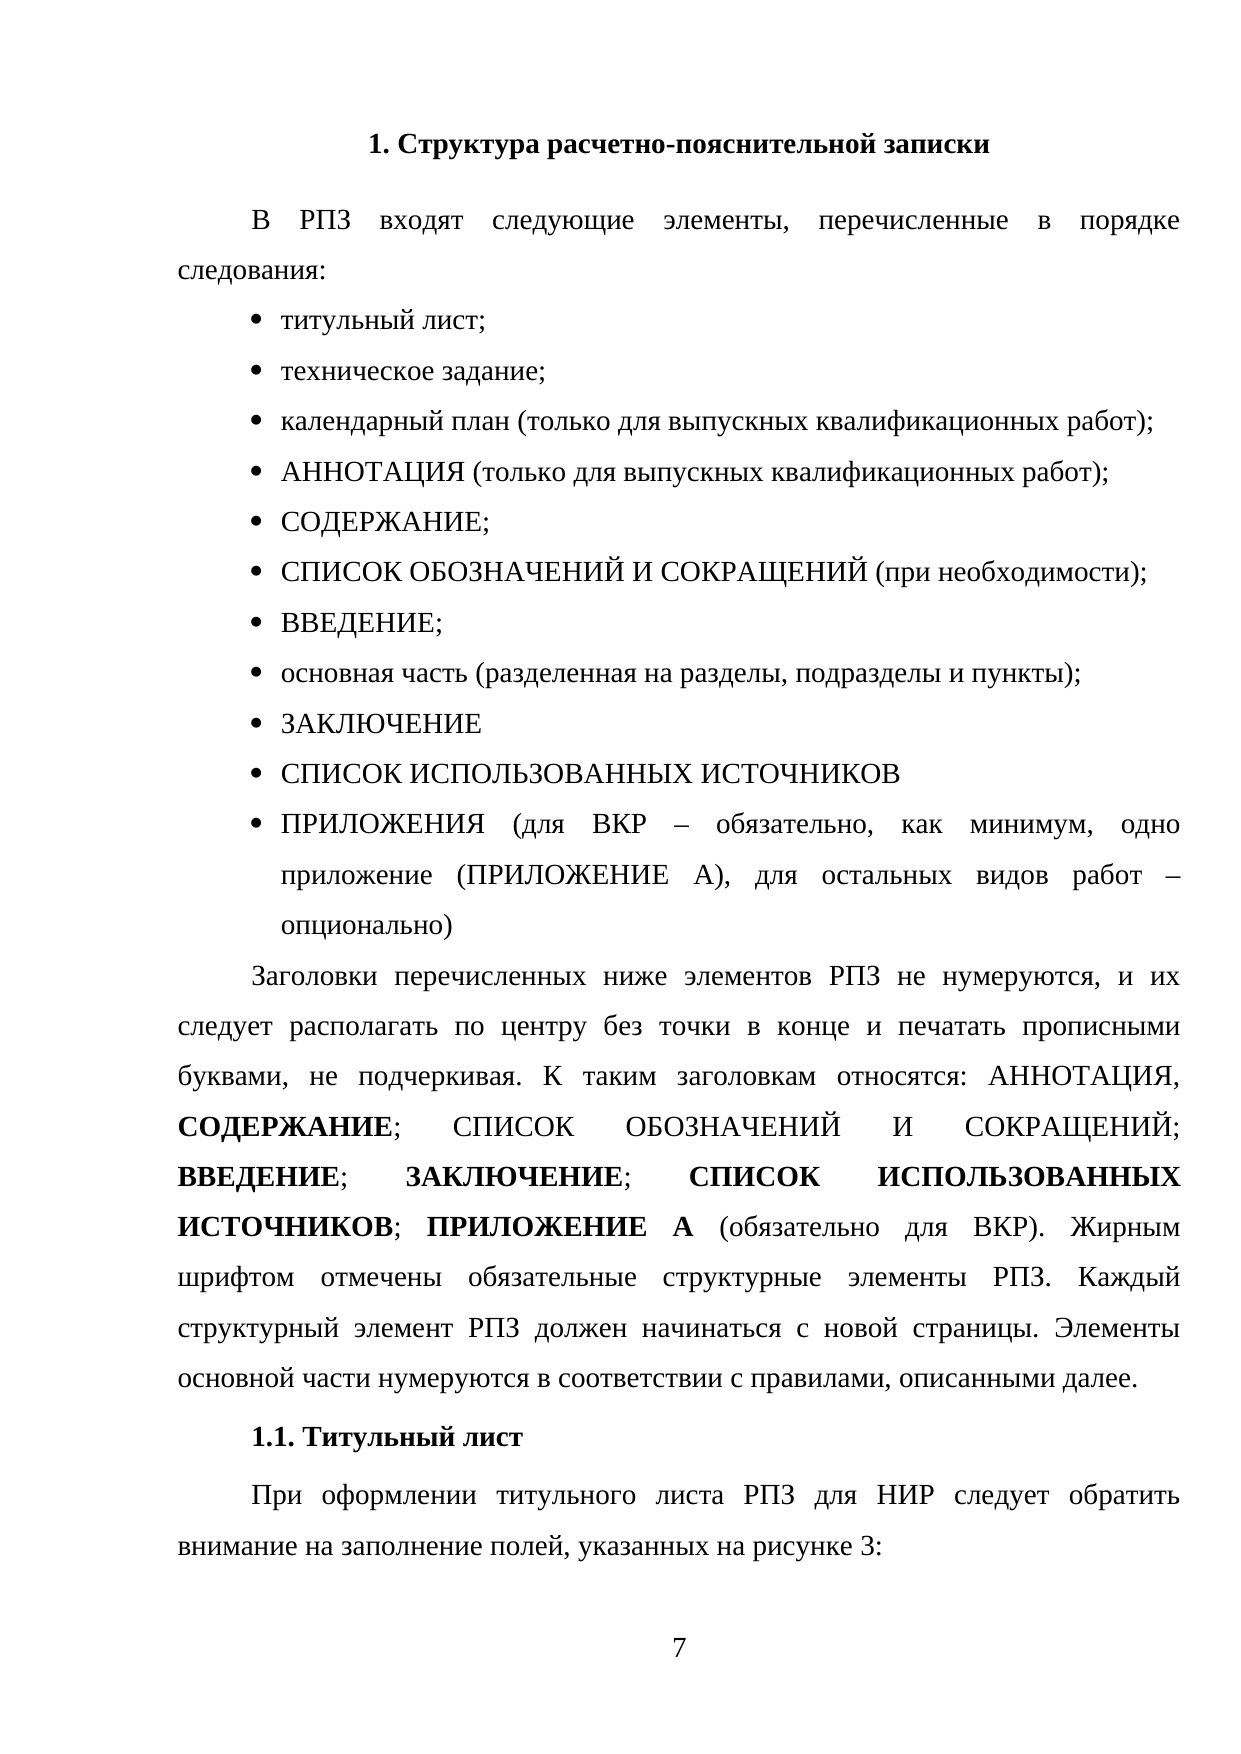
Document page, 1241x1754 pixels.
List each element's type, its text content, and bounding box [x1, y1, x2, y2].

text Заголовки перечисленных ниже элементов РПЗ не нумеруются, и их следует располагать по центру без точки в конце и печатать прописными буквами, не подчеркивая. К таким заголовкам относятся: АННОТАЦИЯ, СОДЕРЖАНИЕ; СПИСОК ОБОЗНАЧЕНИЙ И СОКРАЩЕНИЙ; ВВЕДЕНИЕ; ЗАКЛЮЧЕНИЕ; СПИСОК ИСПОЛЬЗОВАННЫХ ИСТОЧНИКОВ; ПРИЛОЖЕНИЕ А (обязательно для ВКР). Жирным шрифтом отмечены обязательные структурные элементы РПЗ. Каждый структурный элемент РПЗ должен начинаться с новой страницы. Элементы основной части нумеруются в соответствии с правилами, описанными далее. [177, 958, 1181, 1394]
subtitle 1.1. Титульный лист [177, 1419, 1181, 1452]
subtitle 1. Структура расчетно-пояснительной записки [177, 126, 1181, 160]
list титульный лист; [251, 302, 1181, 336]
list СПИСОК ОБОЗНАЧЕНИЙ И СОКРАЩЕНИЙ (при необходимости); [251, 554, 1181, 588]
list ВВЕДЕНИЕ; [251, 605, 1181, 639]
list основная часть (разделенная на разделы, подразделы и пункты); [251, 655, 1181, 689]
list календарный план (только для выпускных квалификационных работ); [251, 403, 1181, 437]
list АННОТАЦИЯ (только для выпускных квалификационных работ); [251, 454, 1181, 487]
text В РПЗ входят следующие элементы, перечисленные в порядке следования: [177, 202, 1181, 286]
list СПИСОК ИСПОЛЬЗОВАННЫХ ИСТОЧНИКОВ [251, 756, 1181, 790]
list ПРИЛОЖЕНИЯ (для ВКР – обязательно, как минимум, одно приложение (ПРИЛОЖЕНИЕ А), для остальных видов работ – опционально) [251, 807, 1181, 941]
list СОДЕРЖАНИЕ; [251, 504, 1181, 538]
list ЗАКЛЮЧЕНИЕ [251, 706, 1181, 739]
text При оформлении титульного листа РПЗ для НИР следует обратить внимание на заполнение полей, указанных на рисунке 3: [177, 1477, 1181, 1561]
list техническое задание; [251, 353, 1181, 387]
